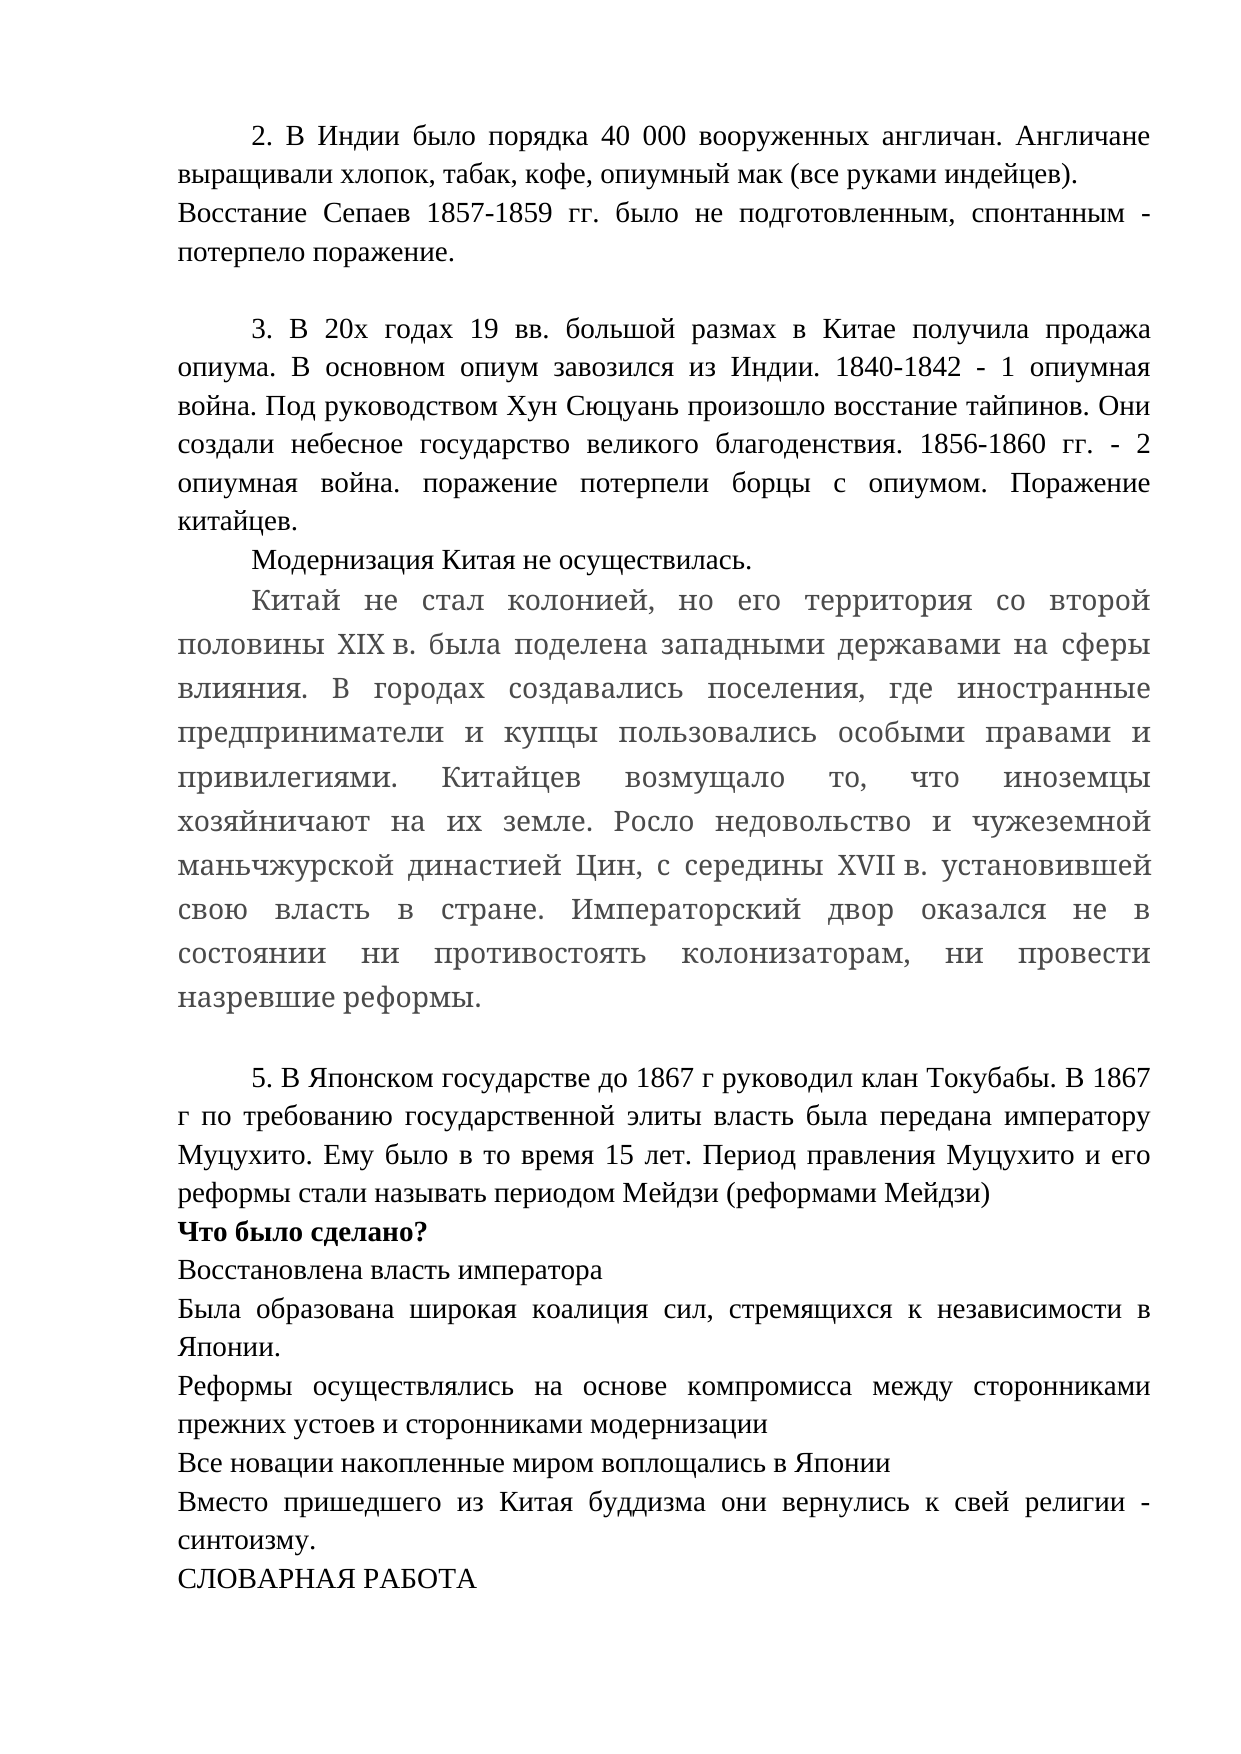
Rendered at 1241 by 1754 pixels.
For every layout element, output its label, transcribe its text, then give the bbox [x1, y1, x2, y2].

text Была образована широкая коалиция сил, стремящихся к независимости в Японии. [177, 1291, 1152, 1363]
text Что было сделано? [177, 1214, 1152, 1247]
text Реформы осуществлялись на основе компромисса между сторонниками прежних устоев и сторонниками модернизации [177, 1368, 1152, 1440]
text 5. В Японском государстве до 1867 г руководил клан Токубабы. В 1867 г по требованию государственной элиты власть была передана императору Муцухито. Ему было в то время 15 лет. Период правления Муцухито и его реформы стали называть периодом Мейдзи (реформами Мейдзи) [177, 1060, 1152, 1209]
text Восстановлена власть императора [177, 1252, 1152, 1286]
text Все новации накопленные миром воплощались в Японии [177, 1445, 1152, 1479]
text Китай не стал колонией, но его территория со второй половины XIX в. была поделена западными державами на сферы влияния. В городах создавались поселения, где иностранные предприниматели и купцы пользовались особыми правами и привилегиями. Китайцев возмущало то, что иноземцы хозяйничают на их земле. Росло недовольство и чужеземной маньчжурской династией Цин, с середины XVII в. установившей свою власть в стране. Императорский двор оказался не в состоянии ни противостоять колонизаторам, ни провести назревшие реформы. [177, 581, 1152, 1016]
text СЛОВАРНАЯ РАБОТА [177, 1561, 1152, 1594]
text Модернизация Китая не осуществилась. [177, 542, 1152, 576]
text Вместо пришедшего из Китая буддизма они вернулись к свей религии - синтоизму. [177, 1484, 1152, 1556]
text Восстание Сепаев 1857-1859 гг. было не подготовленным, спонтанным -потерпело поражение. [177, 195, 1152, 267]
text 3. В 20х годах 19 вв. большой размах в Китае получила продажа опиума. В основном опиум завозился из Индии. 1840-1842 - 1 опиумная война. Под руководством Хун Сюцуань произошло восстание тайпинов. Они создали небесное государство великого благоденствия. 1856-1860 гг. - 2 опиумная война. поражение потерпели борцы с опиумом. Поражение китайцев. [177, 311, 1152, 537]
text 2. В Индии было порядка 40 000 вооруженных англичан. Англичане выращивали хлопок, табак, кофе, опиумный мак (все руками индейцев). [177, 118, 1152, 190]
